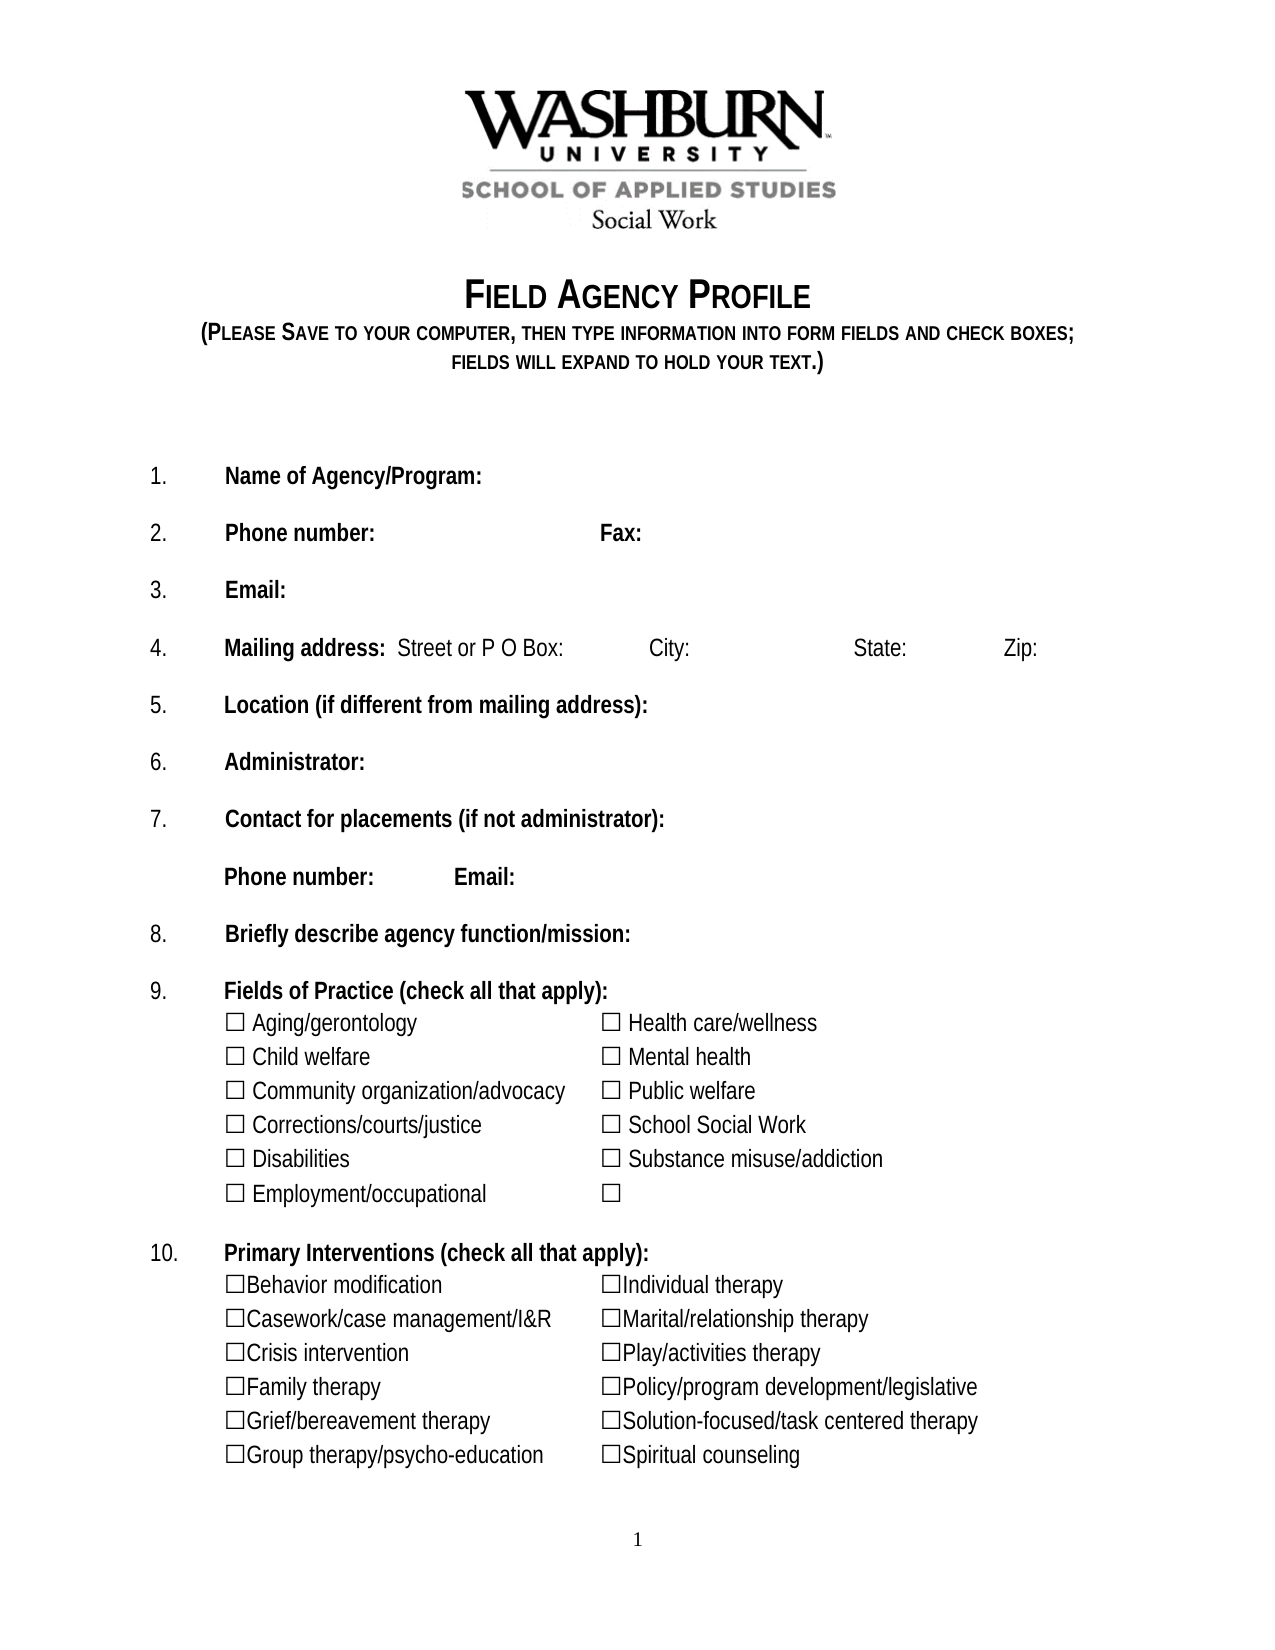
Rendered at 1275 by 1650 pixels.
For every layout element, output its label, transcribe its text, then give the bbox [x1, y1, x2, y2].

text Casework/case management/I&R Marital/relationship therapy [150, 1301, 1125, 1335]
picture [461, 90, 836, 228]
text Corrections/courts/justice School Social Work [150, 1107, 1125, 1141]
text Group therapy/psycho-education Spiritual counseling [224, 1437, 1125, 1471]
text Family therapy Policy/program development/legislative [224, 1369, 1125, 1403]
text 10. Primary Interventions (check all that apply): [150, 1238, 1125, 1267]
list 5. Location (if different from mailing address): [150, 690, 1125, 718]
list Name of Agency/Program: [150, 461, 1125, 489]
text Field Agency Profile [150, 269, 1125, 317]
text fields will expand to hold your text.) [150, 346, 1125, 375]
text Behavior modification Individual therapy [150, 1267, 1125, 1301]
text Child welfare Mental health [150, 1039, 1125, 1073]
text Phone number: Email: [150, 862, 1125, 890]
text Aging/gerontology Health care/wellness [150, 1005, 1125, 1039]
text Employment/occupational [150, 1175, 1125, 1209]
text Disabilities Substance misuse/addiction [150, 1141, 1125, 1175]
list Phone number: Fax: [150, 518, 1125, 547]
text Crisis intervention Play/activities therapy [224, 1335, 1125, 1369]
list 6. Administrator: [150, 747, 1125, 776]
text Community organization/advocacy Public welfare [150, 1073, 1125, 1107]
list Briefly describe agency function/mission: [150, 919, 1125, 948]
text Grief/bereavement therapy Solution-focused/task centered therapy [224, 1403, 1125, 1437]
list Email: [150, 575, 1125, 604]
text (Please Save to your computer, then type information into form fields and check boxes; [150, 317, 1125, 346]
list Contact for placements (if not administrator): [150, 804, 1125, 833]
list 9. Fields of Practice (check all that apply): [150, 976, 1125, 1005]
text 4. Mailing address: Street or P O Box: City: State: Zip: [150, 632, 1125, 661]
